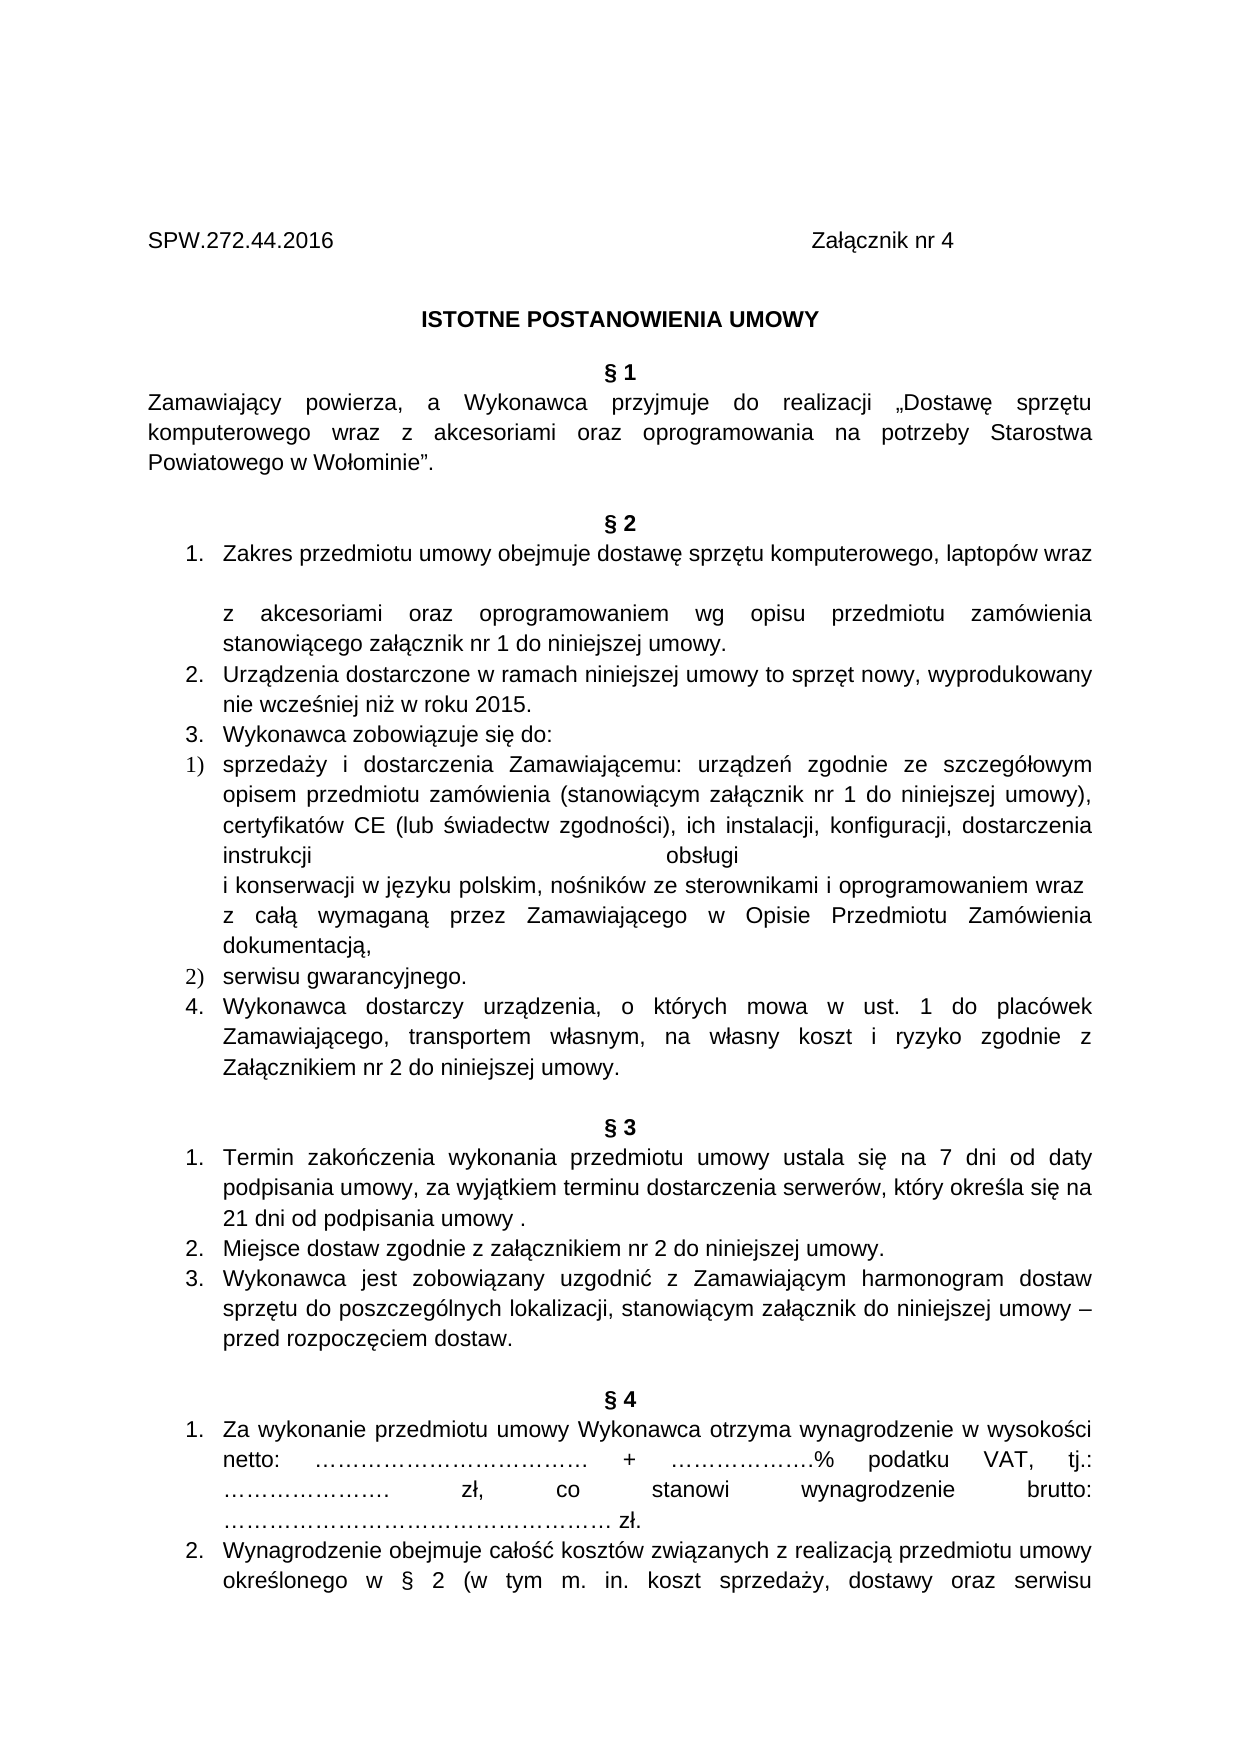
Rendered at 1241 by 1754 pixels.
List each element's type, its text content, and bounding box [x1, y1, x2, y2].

text Zamawiający powierza, a Wykonawca przyjmuje do realizacji „Dostawę sprzętu komputerowego wraz z akcesoriami oraz oprogramowania na potrzeby Starostwa Powiatowego w Wołominie”. [148, 389, 1093, 475]
text ISTOTNE POSTANOWIENIA UMOWY [148, 306, 1093, 332]
list Wykonawca jest zobowiązany uzgodnić z Zamawiającym harmonogram dostaw sprzętu do poszczególnych lokalizacji, stanowiącym załącznik do niniejszej umowy – przed rozpoczęciem dostaw. [185, 1265, 1093, 1352]
list Zakres przedmiotu umowy obejmuje dostawę sprzętu komputerowego, laptopów wraz z akcesoriami oraz oprogramowaniem wg opisu przedmiotu zamówienia stanowiącego załącznik nr 1 do niniejszej umowy. [185, 540, 1093, 657]
text SPW.272.44.2016 Załącznik nr 4 [148, 227, 1093, 253]
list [185, 1537, 1093, 1593]
list Wykonawca dostarczy urządzenia, o których mowa w ust. 1 do placówek Zamawiającego, transportem własnym, na własny koszt i ryzyko zgodnie z Załącznikiem nr 2 do niniejszej umowy. [185, 993, 1093, 1080]
list Wykonawca zobowiązuje się do: [185, 721, 1093, 747]
list sprzedaży i dostarczenia Zamawiającemu: urządzeń zgodnie ze szczegółowym opisem przedmiotu zamówienia (stanowiącym załącznik nr 1 do niniejszej umowy), certyfikatów CE (lub świadectw zgodności), ich instalacji, konfiguracji, dostarczenia instrukcji obsługi i konserwacji w języku polskim, nośników ze sterownikami i oprogramowaniem wraz z całą wymaganą przez Zamawiającego w Opisie Przedmiotu Zamówienia dokumentacją, [185, 751, 1093, 959]
list Termin zakończenia wykonania przedmiotu umowy ustala się na 7 dni od daty podpisania umowy, za wyjątkiem terminu dostarczenia serwerów, który określa się na 21 dni od podpisania umowy . [185, 1144, 1093, 1231]
list Urządzenia dostarczone w ramach niniejszej umowy to sprzęt nowy, wyprodukowany nie wcześniej niż w roku 2015. [185, 661, 1093, 717]
text § 4 [148, 1386, 1093, 1412]
text § 3 [148, 1114, 1093, 1140]
list serwisu gwarancyjnego. [185, 963, 1093, 989]
text § 2 [148, 509, 1093, 536]
list Za wykonanie przedmiotu umowy Wykonawca otrzyma wynagrodzenie w wysokości netto: ……………………………… + ……………….% podatku VAT, tj.: …………………. zł, co stanowi wynagrodzenie brutto: …………………………………………… zł. [185, 1416, 1093, 1533]
text § 1 [148, 358, 1093, 385]
list Miejsce dostaw zgodnie z załącznikiem nr 2 do niniejszej umowy. [185, 1235, 1093, 1261]
